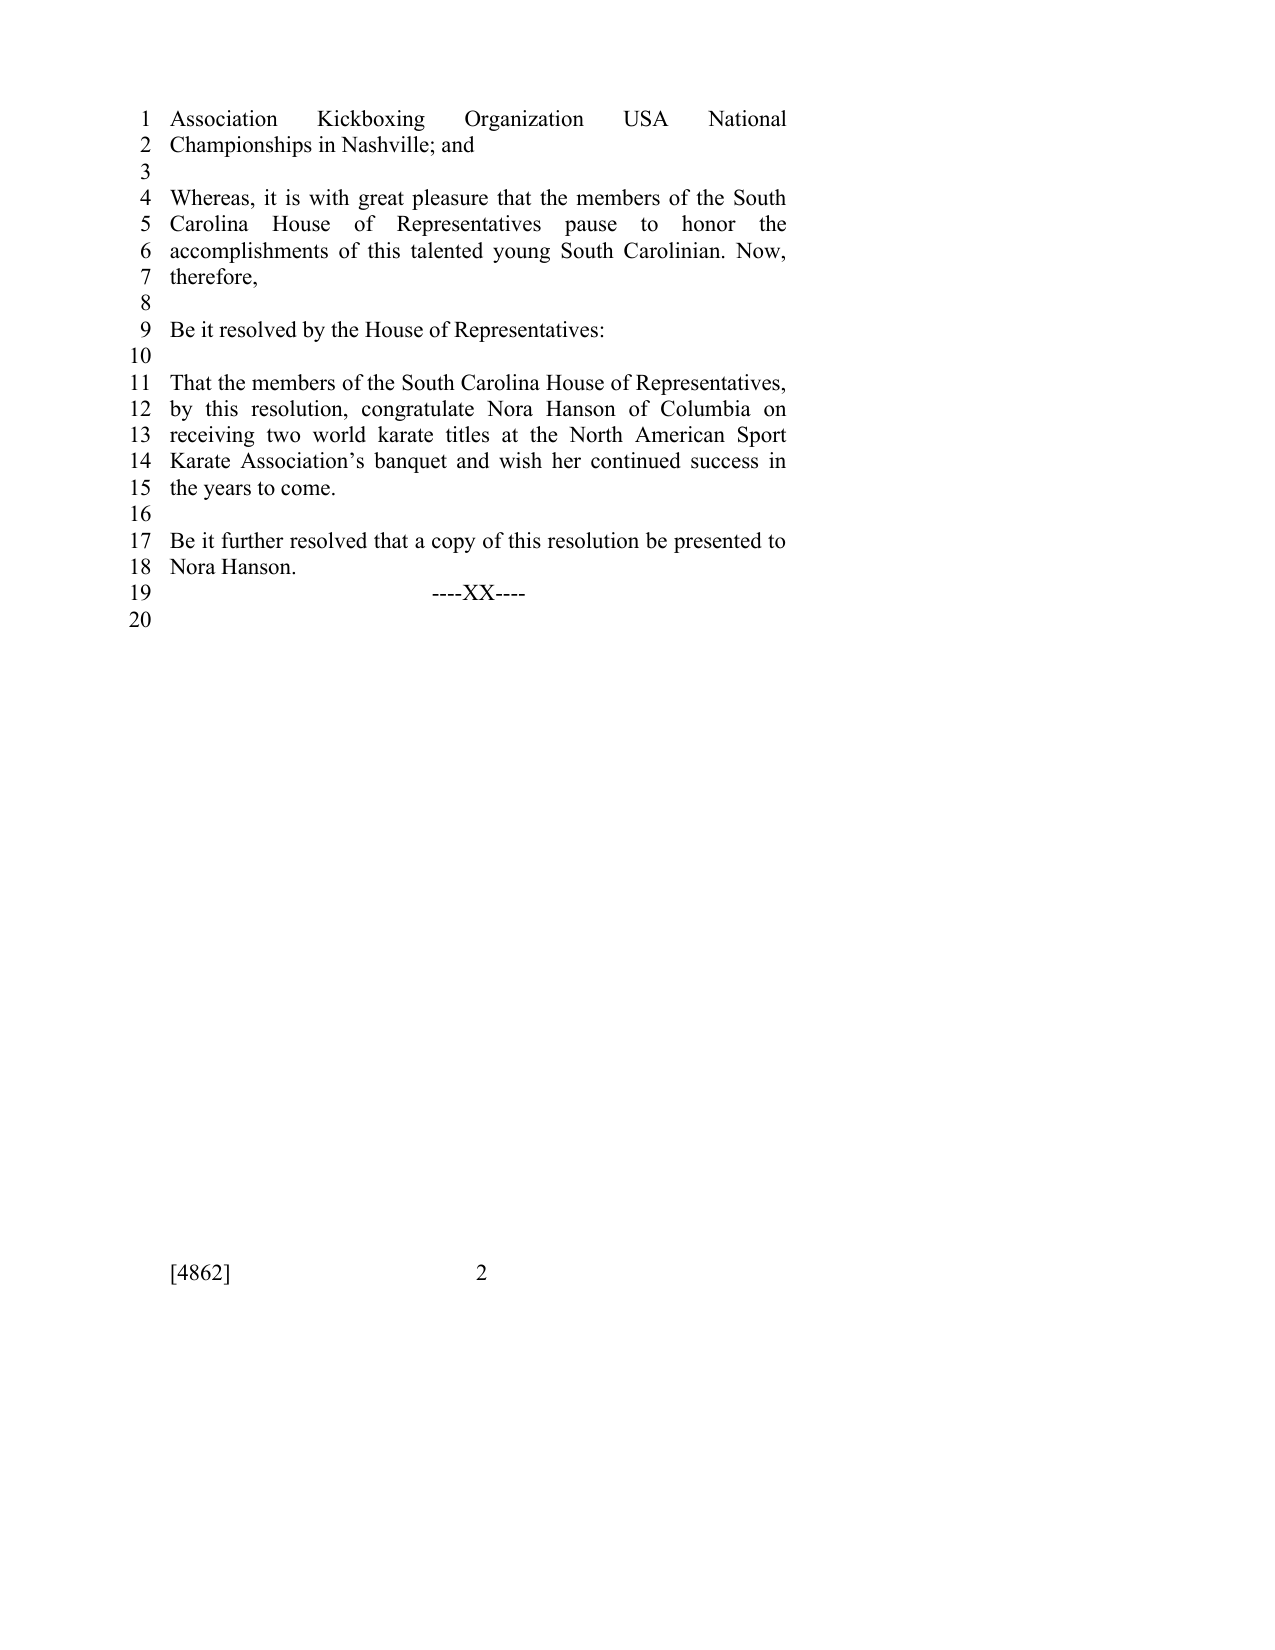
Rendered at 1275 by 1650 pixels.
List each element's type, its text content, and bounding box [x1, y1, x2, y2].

text Whereas, it is with great pleasure that the members of the South Carolina House of Representatives pause to honor the accomplishments of this talented young South Carolinian. Now, therefore, [169, 184, 787, 289]
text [169, 105, 787, 158]
text Be it resolved by the House of Representatives: [169, 316, 787, 342]
text ----XX---- [169, 579, 787, 606]
text Be it further resolved that a copy of this resolution be presented to Nora Hanson. [169, 527, 787, 579]
text That the members of the South Carolina House of Representatives, by this resolution, congratulate Nora Hanson of Columbia on receiving two world karate titles at the North American Sport Karate Association’s banquet and wish her continued success in the years to come. [169, 368, 787, 500]
